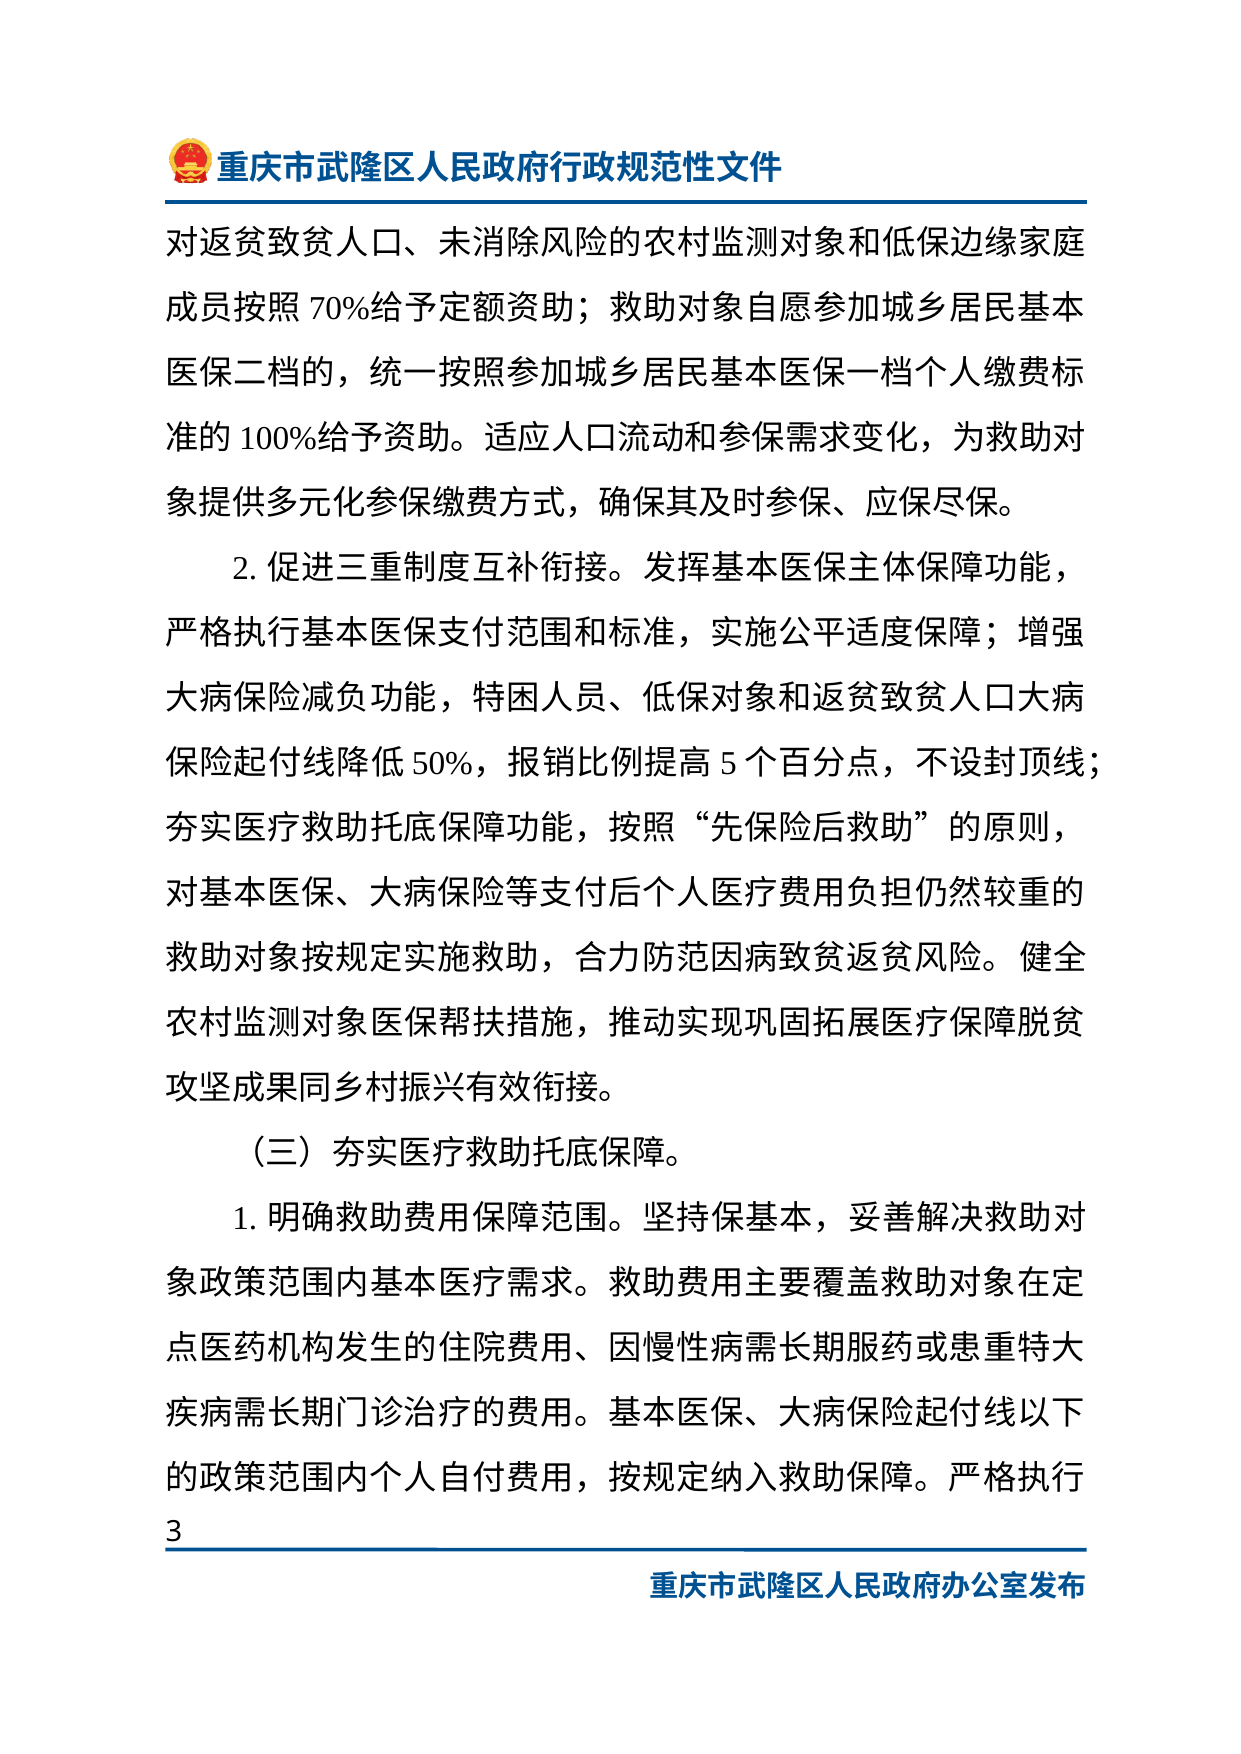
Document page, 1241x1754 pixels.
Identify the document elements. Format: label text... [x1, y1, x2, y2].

text 2. 促进三重制度互补衔接。发挥基本医保主体保障功能，严格执行基本医保支付范围和标准，实施公平适度保障；增强大病保险减负功能，特困人员、低保对象和返贫致贫人口大病保险起付线降低50%，报销比例提高5个百分点，不设封顶线；夯实医疗救助托底保障功能，按照“先保险后救助”的原则，对基本医保、大病保险等支付后个人医疗费用负担仍然较重的救助对象按规定实施救助，合力防范因病致贫返贫风险。健全农村监测对象医保帮扶措施，推动实现巩固拓展医疗保障脱贫攻坚成果同乡村振兴有效衔接。 [165, 532, 1087, 1117]
picture [165, 136, 216, 187]
text （三）夯实医疗救助托底保障。 [165, 1117, 1087, 1182]
